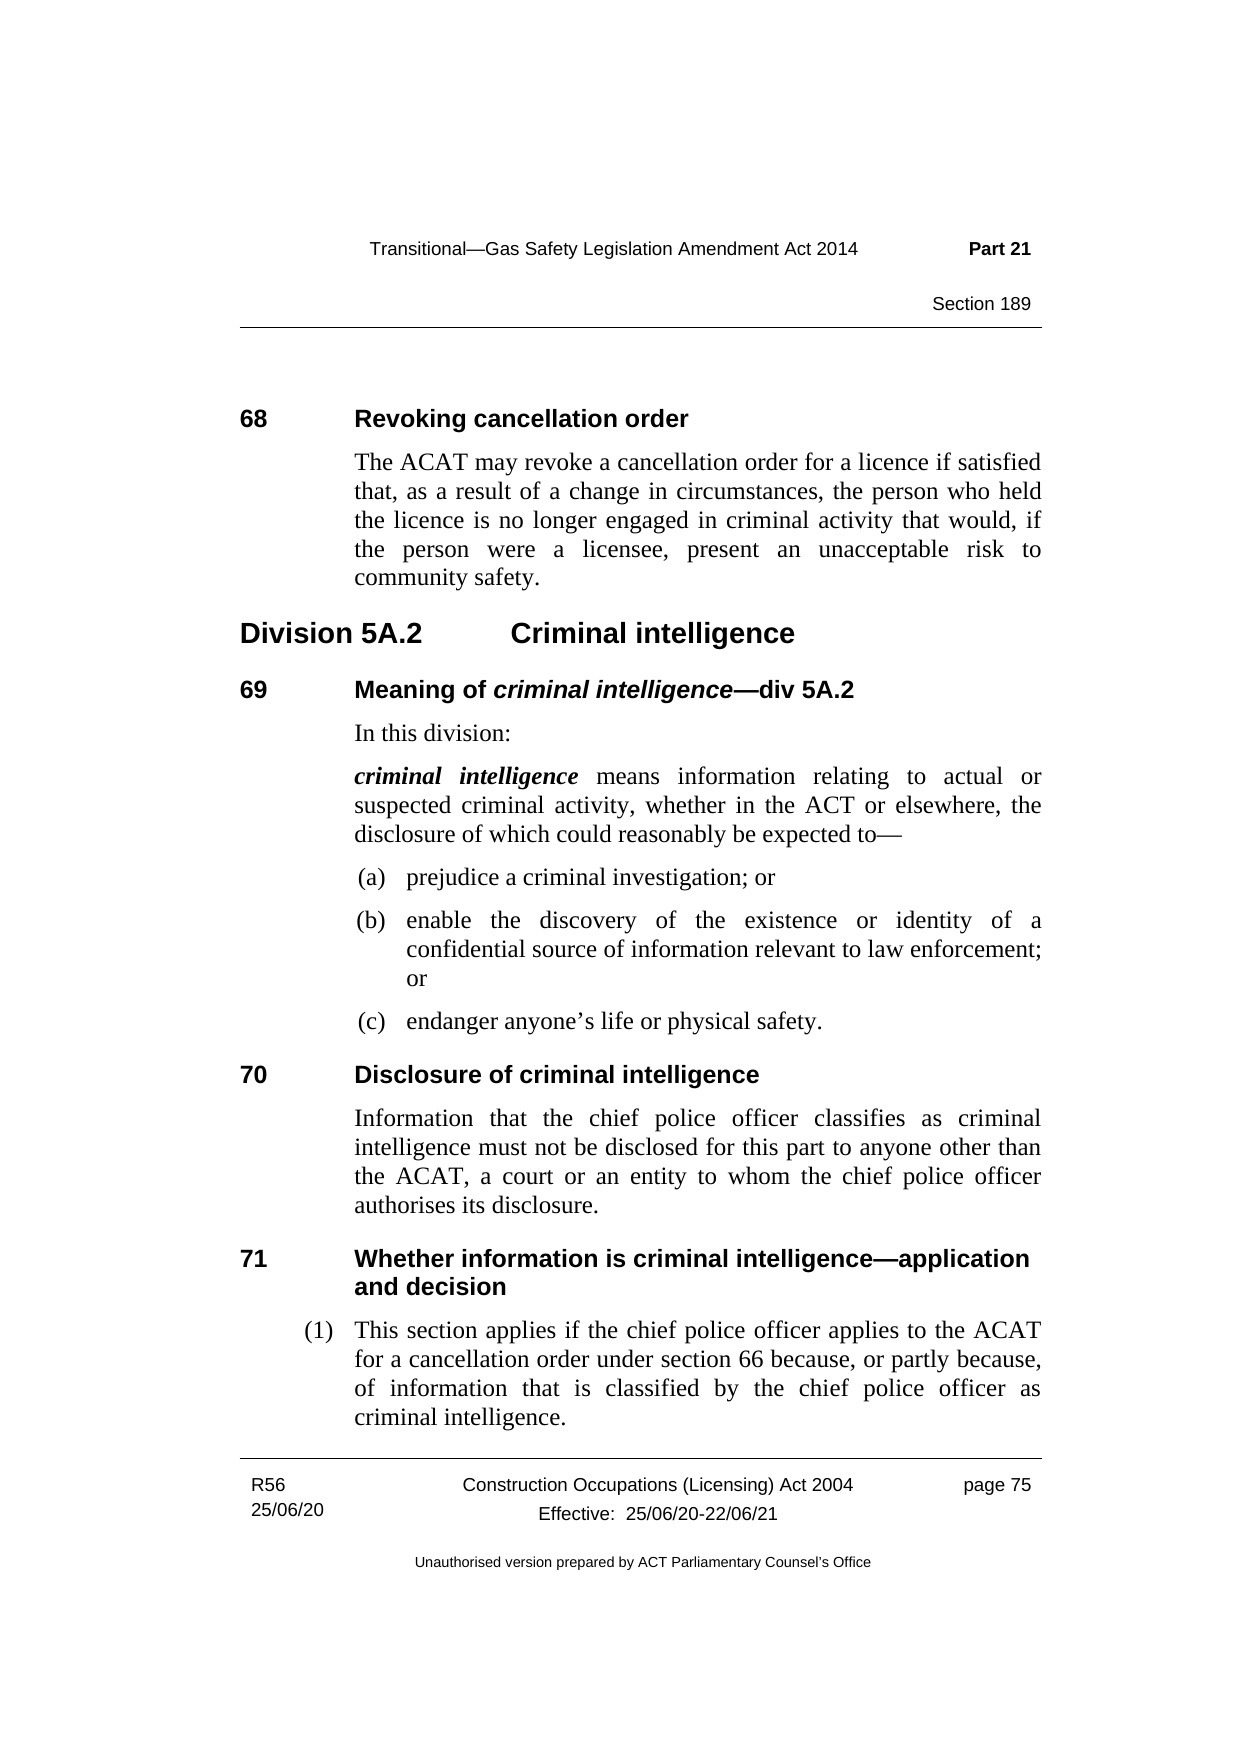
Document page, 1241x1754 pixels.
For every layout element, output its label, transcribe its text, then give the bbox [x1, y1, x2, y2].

text (a) prejudice a criminal investigation; or [239, 862, 1042, 891]
text Division 5A.2 Criminal intelligence [239, 616, 1042, 650]
text 69 Meaning of criminal intelligence—div 5A.2 [239, 675, 1042, 703]
text (c) endanger anyone’s life or physical safety. [239, 1006, 1042, 1035]
text criminal intelligence means information relating to actual or suspected criminal activity, whether in the ACT or elsewhere, the disclosure of which could reasonably be expected to— [354, 761, 1042, 848]
text (b) enable the discovery of the existence or identity of a confidential source of information relevant to law enforcement; or [239, 906, 1042, 992]
text (1) This section applies if the chief police officer applies to the ACAT for a cancellation order under section 66 because, or partly because, of information that is classified by the chief police officer as criminal intelligence. [239, 1316, 1042, 1431]
text In this division: [354, 718, 1042, 747]
text 71 Whether information is criminal intelligence—application and decision [239, 1243, 1042, 1301]
text 68 Revoking cancellation order [239, 404, 1042, 433]
text The ACAT may revoke a cancellation order for a licence if satisfied that, as a result of a change in circumstances, the person who held the licence is no longer engaged in criminal activity that would, if the person were a licensee, present an unacceptable risk to community safety. [354, 447, 1042, 591]
text Information that the chief police officer classifies as criminal intelligence must not be disclosed for this part to anyone other than the ACAT, a court or an entity to whom the chief police officer authorises its disclosure. [354, 1103, 1042, 1218]
text 70 Disclosure of criminal intelligence [239, 1060, 1042, 1089]
